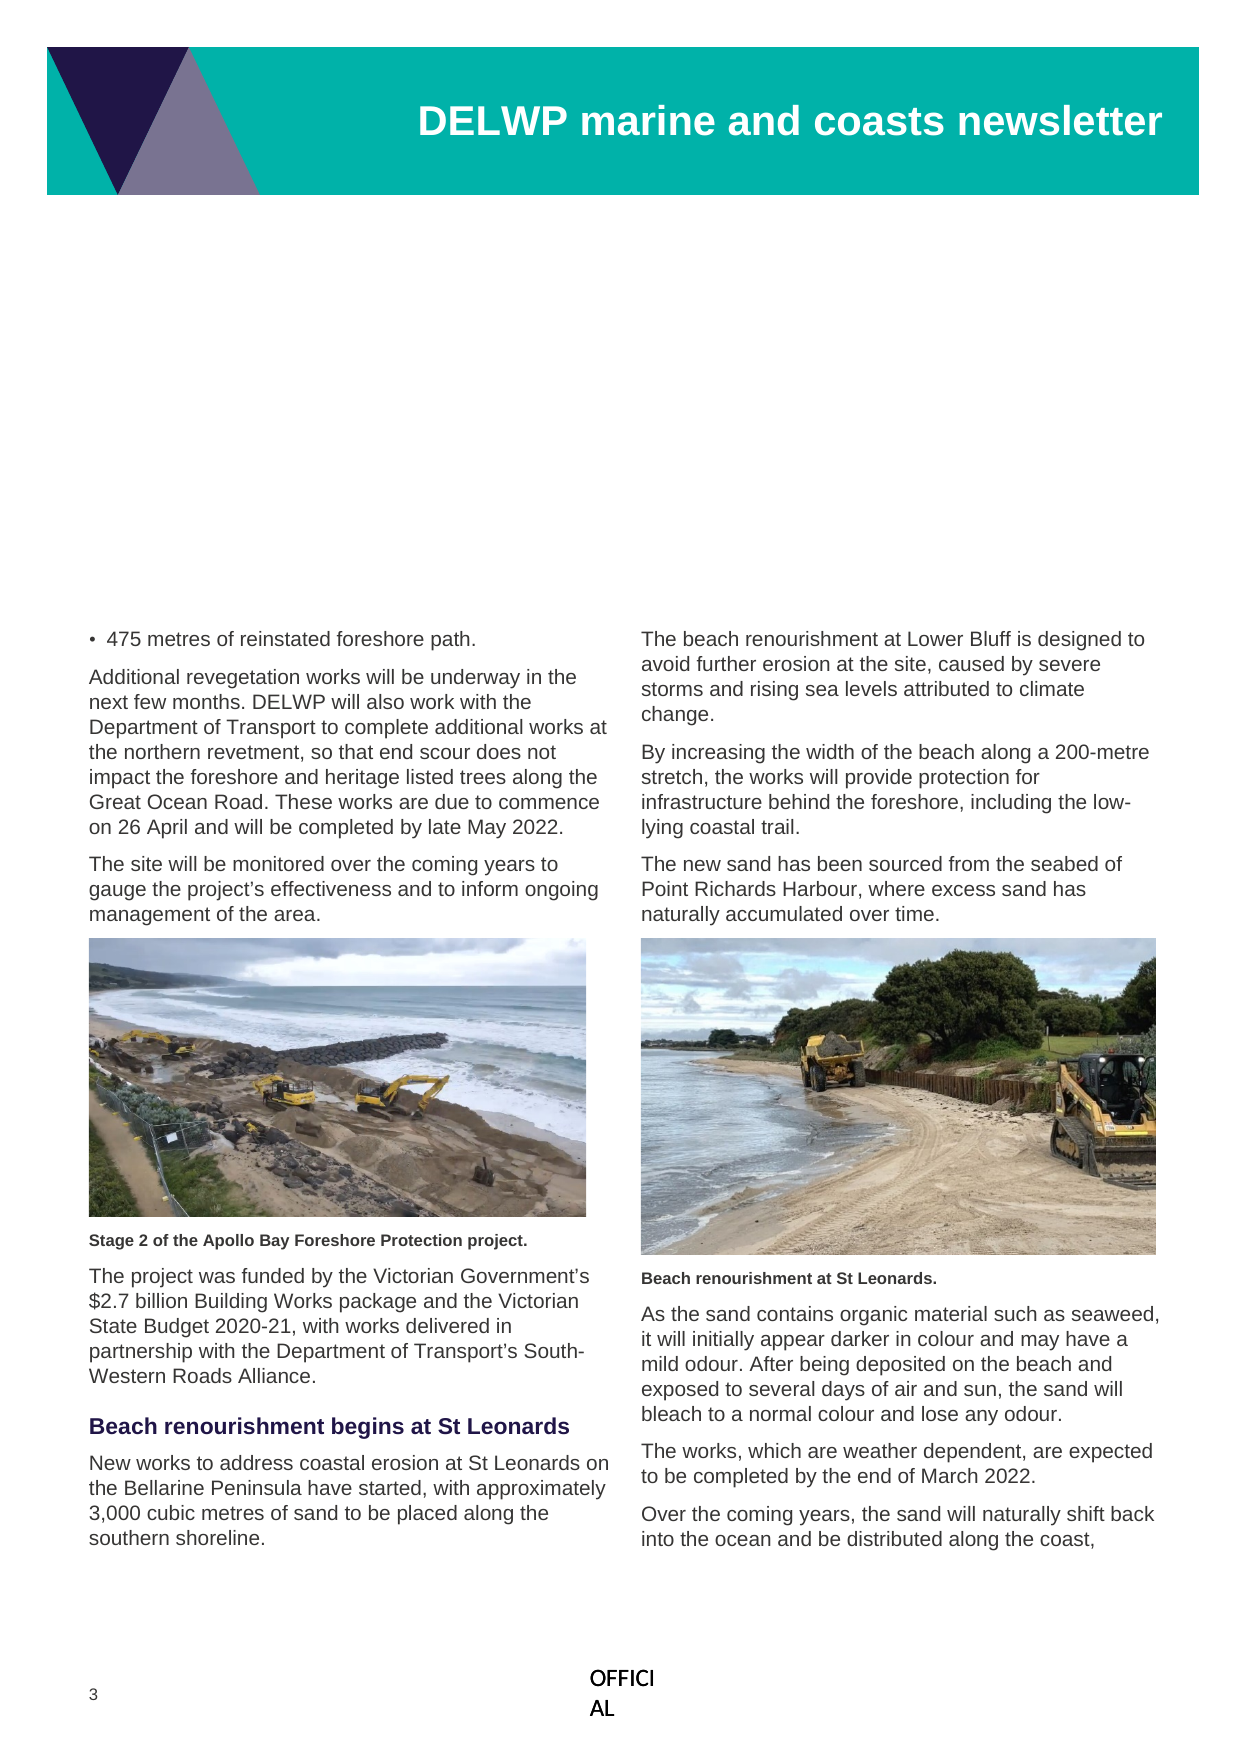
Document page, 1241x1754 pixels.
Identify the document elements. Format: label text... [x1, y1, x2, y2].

list The site will be monitored over the coming years to gauge the project’s effectiveness and to inform ongoing management of the area. [89, 851, 611, 926]
picture [88, 938, 587, 1217]
text As the sand contains organic material such as seaweed, it will initially appear darker in colour and may have a mild odour. After being deposited on the beach and exposed to several days of air and sun, the sand will bleach to a normal colour and lose any odour. [641, 1301, 1163, 1426]
text The new sand has been sourced from the seabed of Point Richards Harbour, where excess sand has naturally accumulated over time. [641, 851, 1163, 926]
picture [640, 938, 1156, 1255]
text By increasing the width of the beach along a 200-metre stretch, the works will provide protection for infrastructure behind the foreshore, including the low-lying coastal trail. [641, 738, 1163, 838]
text The project was funded by the Victorian Government’s $2.7 billion Building Works package and the Victorian State Budget 2020-21, with works delivered in partnership with the Department of Transport’s South-Western Roads Alliance. [89, 1262, 611, 1387]
list 475 metres of reinstated foreshore path. [89, 626, 611, 651]
text The works, which are weather dependent, are expected to be completed by the end of March 2022. [641, 1438, 1163, 1488]
text New works to address coastal erosion at St Leonards on the Bellarine Peninsula have started, with approximately 3,000 cubic metres of sand to be placed along the southern shoreline. [89, 1450, 611, 1550]
text Beach renourishment at St Leonards. [641, 1267, 1163, 1288]
text Over the coming years, the sand will naturally shift back into the ocean and be distributed along the coast, providing the benefit of additional sand moving through the Bellarine Peninsula beach system. [641, 1501, 1163, 1551]
list Additional revegetation works will be underway in the next few months. DELWP will also work with the Department of Transport to complete additional works at the northern revetment, so that end scour does not impact the foreshore and heritage listed trees along the Great Ocean Road. These works are due to commence on 26 April and will be completed by late May 2022. [89, 663, 611, 838]
text Stage 2 of the Apollo Bay Foreshore Protection project. [89, 1229, 611, 1250]
text The beach renourishment at Lower Bluff is designed to avoid further erosion at the site, caused by severe storms and rising sea levels attributed to climate change. [641, 626, 1163, 726]
subtitle Beach renourishment begins at St Leonards [89, 1412, 611, 1439]
